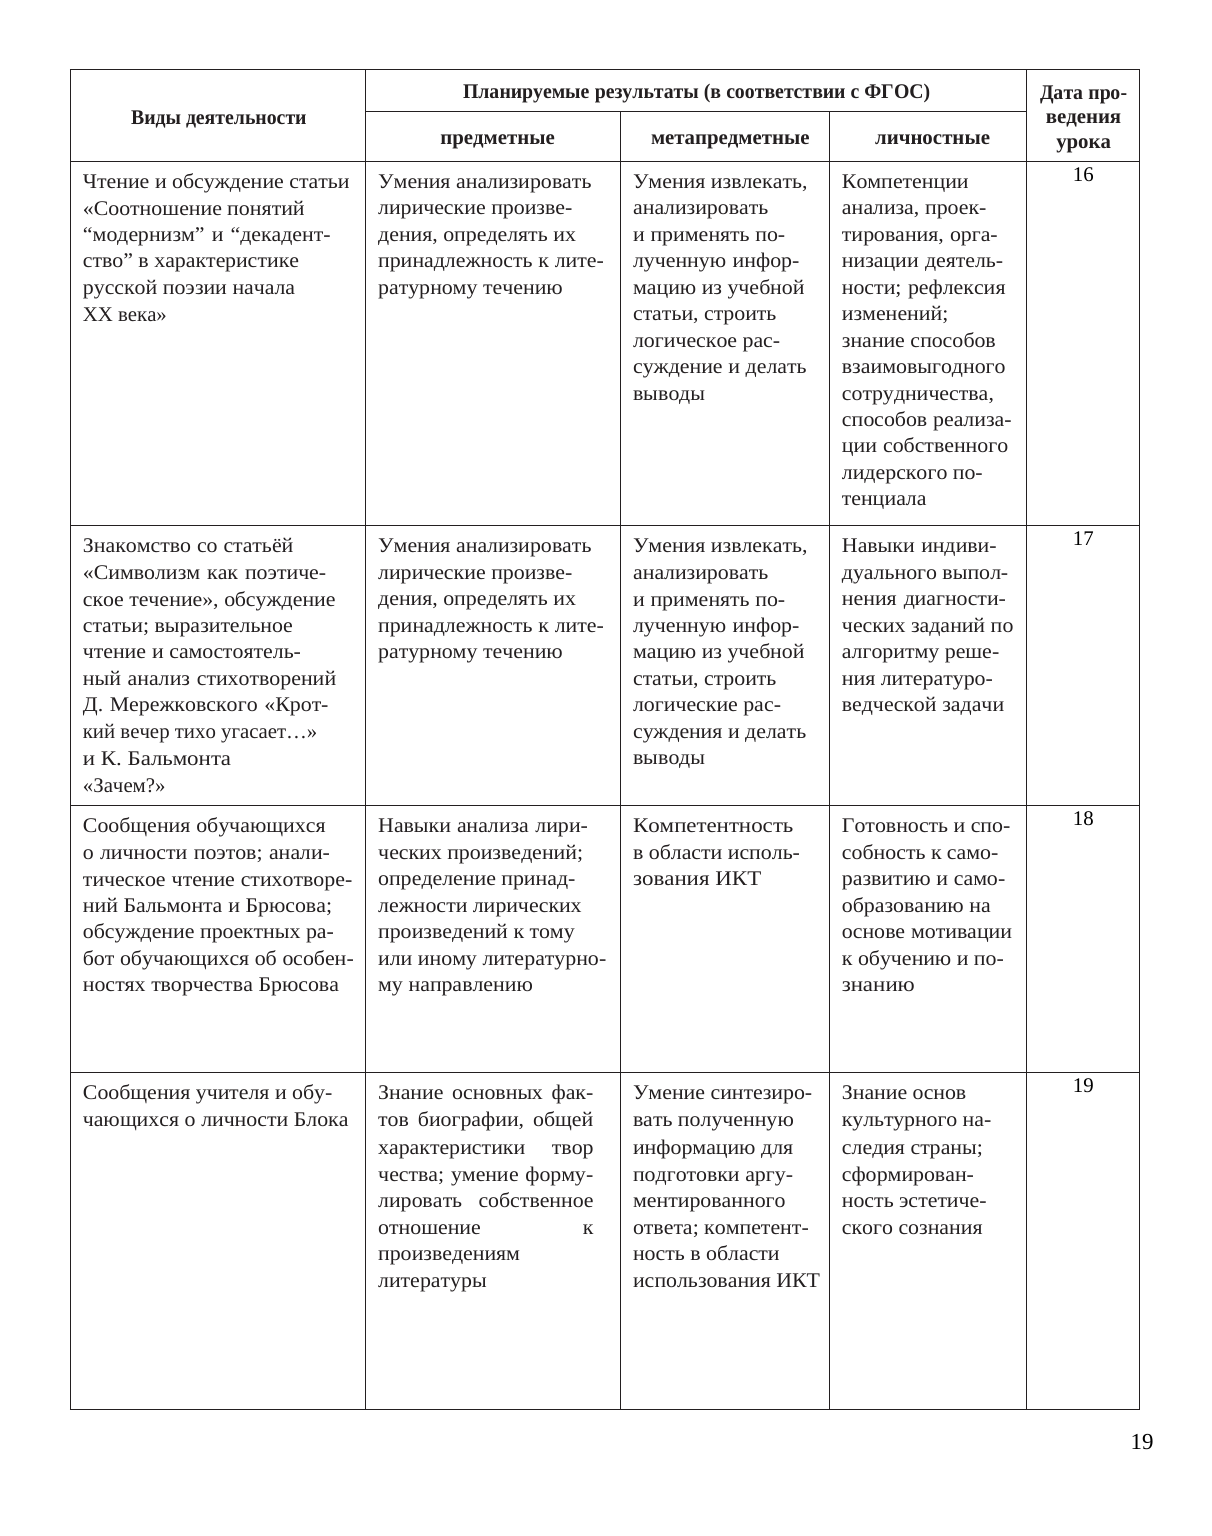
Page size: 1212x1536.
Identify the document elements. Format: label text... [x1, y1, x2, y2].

table_header Виды деятельности [71, 70, 365, 161]
table_cell Готовность и спо- собность к само- развитию и само- образованию на основе мотивации к обучению и по- знанию [830, 806, 1026, 1072]
table_cell 17 [1027, 526, 1139, 805]
table_cell Навыки анализа лири- ческих произведений; определение принад- лежности лирических произведений к тому или иному литературно- му направлению [366, 806, 620, 1072]
table_cell Компетентность в области исполь- зования ИКТ [621, 806, 829, 1072]
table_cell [71, 1073, 365, 1409]
table_cell Компетенции анализа, проек- тирования, орга- низации деятель- ности; рефлексия изменений; знание способов взаимовыгодного сотрудничества, способов реализа- ции собственного лидерского по- тенциала [830, 162, 1026, 525]
table_cell 16 [1027, 162, 1139, 525]
table_header Дата про- ведения урока [1027, 70, 1139, 161]
table_cell Чтение и обсуждение статьи «Соотношение понятий “модернизм” и “декадент- ство” в характеристике русской поэзии начала XX века» [71, 162, 365, 525]
table_header Планируемые результаты (в соответствии с ФГОС) [366, 70, 1026, 111]
table_cell метапредметные [621, 112, 829, 161]
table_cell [366, 1073, 620, 1409]
table_cell Умения извлекать, анализировать и применять по- лученную инфор- мацию из учебной статьи, строить логические рас- суждения и делать выводы [621, 526, 829, 805]
table_cell Сообщения обучающихся о личности поэтов; анали- тическое чтение стихотворе- ний Бальмонта и Брюсова; обсуждение проектных ра- бот обучающихся об особен- ностях творчества Брюсова [71, 806, 365, 1072]
table_cell Умения анализировать лирические произве- дения, определять их принадлежность к лите- ратурному течению [366, 526, 620, 805]
table_cell предметные [366, 112, 620, 161]
table_cell Навыки индиви- дуального выпол- нения диагности- ческих заданий по алгоритму реше- ния литературо- ведческой задачи [830, 526, 1026, 805]
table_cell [621, 1073, 829, 1409]
table_cell Знакомство со статьёй «Символизм как поэтиче- ское течение», обсуждение статьи; выразительное чтение и самостоятель- ный анализ стихотворений Д. Мережковского «Крот- кий вечер тихо угасает…» и К. Бальмонта «Зачем?» [71, 526, 365, 805]
table_cell 18 [1027, 806, 1139, 1072]
table_cell 19 [1027, 1073, 1139, 1409]
table_cell Умения анализировать лирические произве- дения, определять их принадлежность к лите- ратурному течению [366, 162, 620, 525]
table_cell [830, 1073, 1026, 1409]
table_cell Умения извлекать, анализировать и применять по- лученную инфор- мацию из учебной статьи, строить логическое рас- суждение и делать выводы [621, 162, 829, 525]
table_cell личностные [830, 112, 1026, 161]
